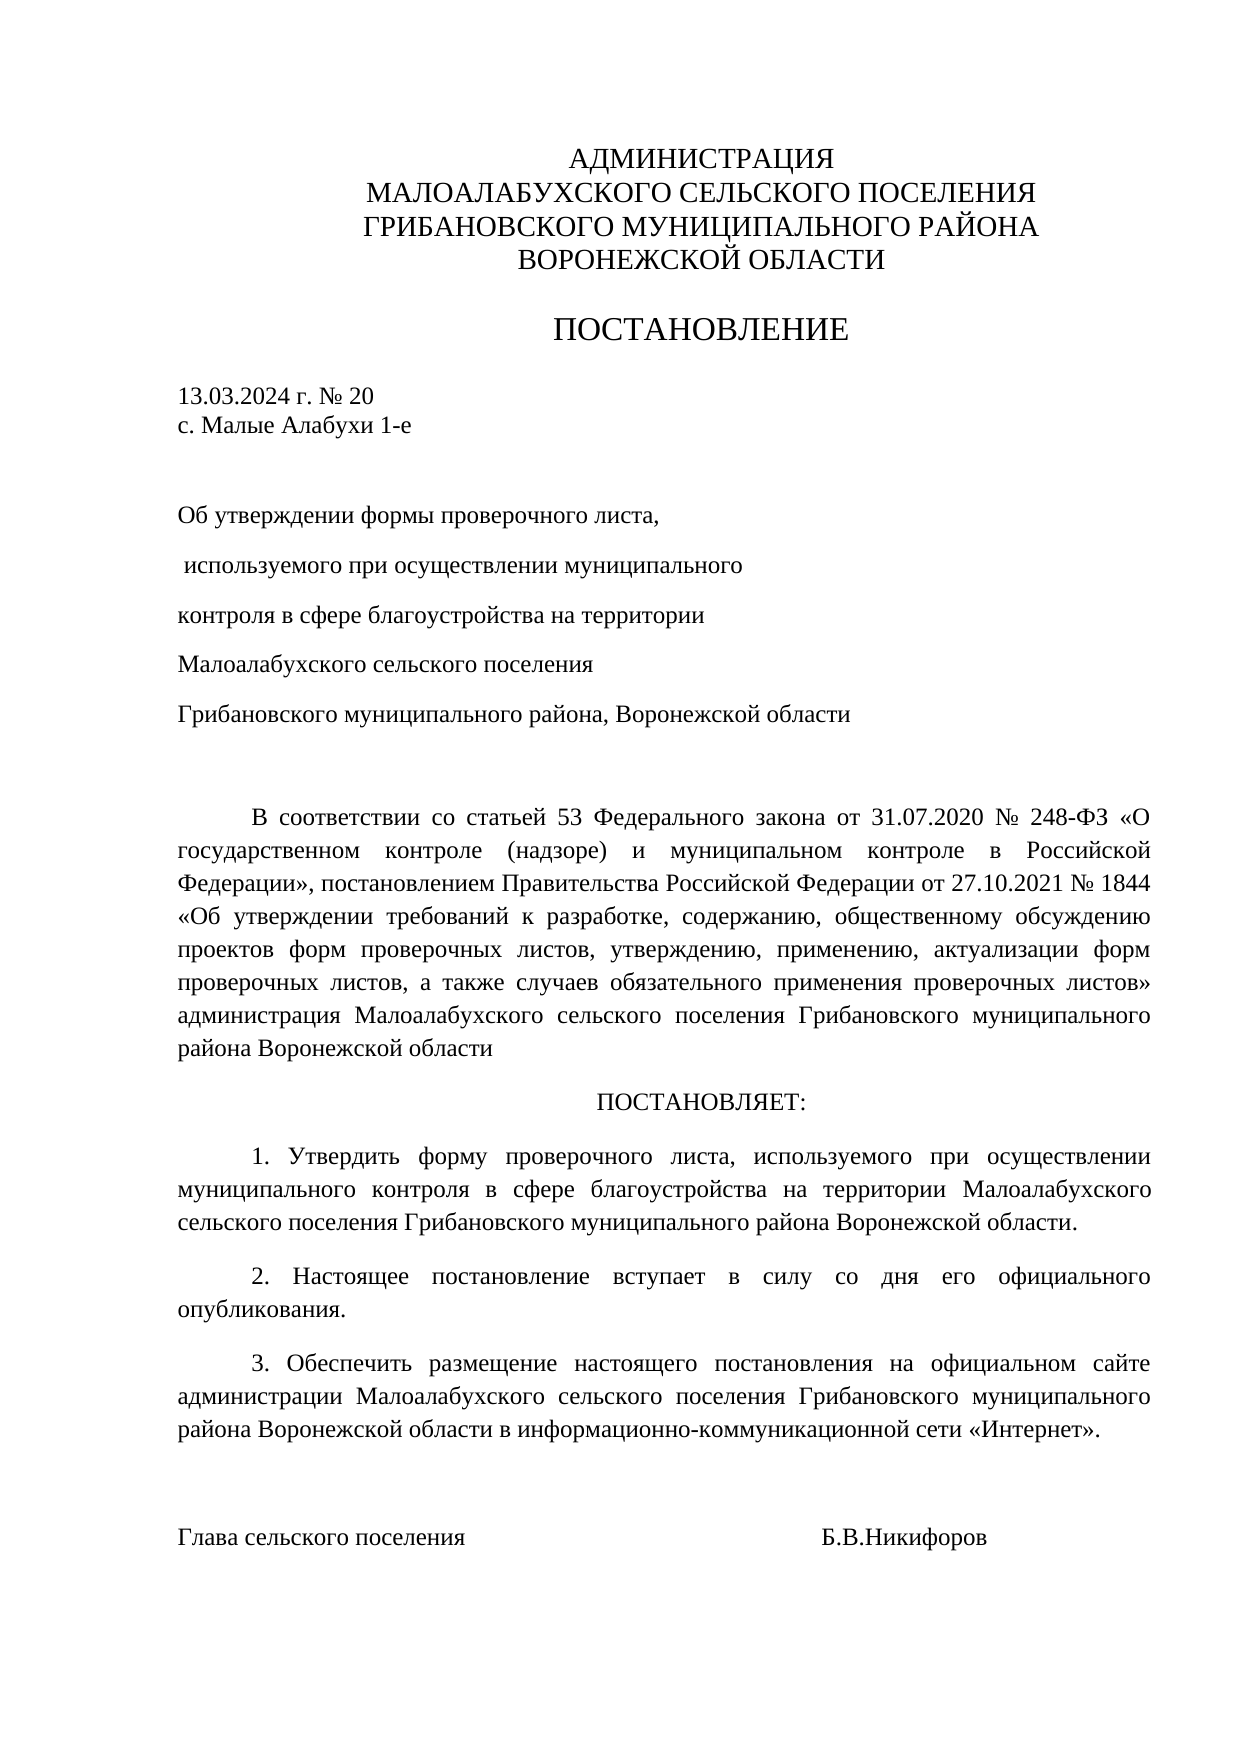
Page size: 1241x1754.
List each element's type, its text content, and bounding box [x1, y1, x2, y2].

text 13.03.2024 г. № 20 [177, 381, 1152, 410]
text В соответствии со статьей 53 Федерального закона от 31.07.2020 № 248-ФЗ «О государственном контроле (надзоре) и муниципальном контроле в Российской Федерации», постановлением Правительства Российской Федерации от 27.10.2021 № 1844 «Об утверждении требований к разработке, содержанию, общественному обсуждению проектов форм проверочных листов, утверждению, применению, актуализации форм проверочных листов, а также случаев обязательного применения проверочных листов» администрация Малоалабухского сельского поселения Грибановского муниципального района Воронежской области [177, 802, 1152, 901]
text АДМИНИСТРАЦИЯ [177, 142, 1152, 175]
text ПОСТАНОВЛЯЕТ: [177, 1087, 1152, 1116]
text 3. Обеспечить размещение настоящего постановления на официальном сайте администрации Малоалабухского сельского поселения Грибановского муниципального района Воронежской области в информационно-коммуникационной сети «Интернет». [177, 1348, 1152, 1443]
text ВОРОНЕЖСКОЙ ОБЛАСТИ [177, 242, 1152, 276]
text ПОСТАНОВЛЕНИЕ [177, 309, 1152, 348]
text 2. Настоящее постановление вступает в силу со дня его официального опубликования. [177, 1261, 1152, 1323]
text 1. Утвердить форму проверочного листа, используемого при осуществлении муниципального контроля в сфере благоустройства на территории Малоалабухского сельского поселения Грибановского муниципального района Воронежской области. [177, 1141, 1152, 1236]
text Малоалабухского сельского поселения [177, 649, 1152, 678]
text Грибановского муниципального района, Воронежской области [177, 699, 1152, 728]
text В соответствии со статьей 53 Федерального закона от 31.07.2020 № 248-ФЗ «О государственном контроле (надзоре) и муниципальном контроле в Российской Федерации», постановлением Правительства Российской Федерации от 27.10.2021 № 1844 «Об утверждении требований к разработке, содержанию, общественному обсуждению проектов форм проверочных листов, утверждению, применению, актуализации форм проверочных листов, а также случаев обязательного применения проверочных листов» администрация Малоалабухского сельского поселения Грибановского муниципального района Воронежской области [177, 996, 1152, 1062]
text Об утверждении формы проверочного листа, [177, 501, 1152, 529]
text с. Малые Алабухи 1-е [177, 410, 1152, 439]
text контроля в сфере благоустройства на территории [177, 600, 1152, 628]
text ГРИБАНОВСКОГО МУНИЦИПАЛЬНОГО РАЙОНА [177, 209, 1152, 242]
text используемого при осуществлении муниципального [177, 550, 1152, 579]
text Глава сельского поселения Б.В.Никифоров [177, 1522, 1152, 1550]
text МАЛОАЛАБУХСКОГО СЕЛЬСКОГО ПОСЕЛЕНИЯ [177, 175, 1152, 209]
